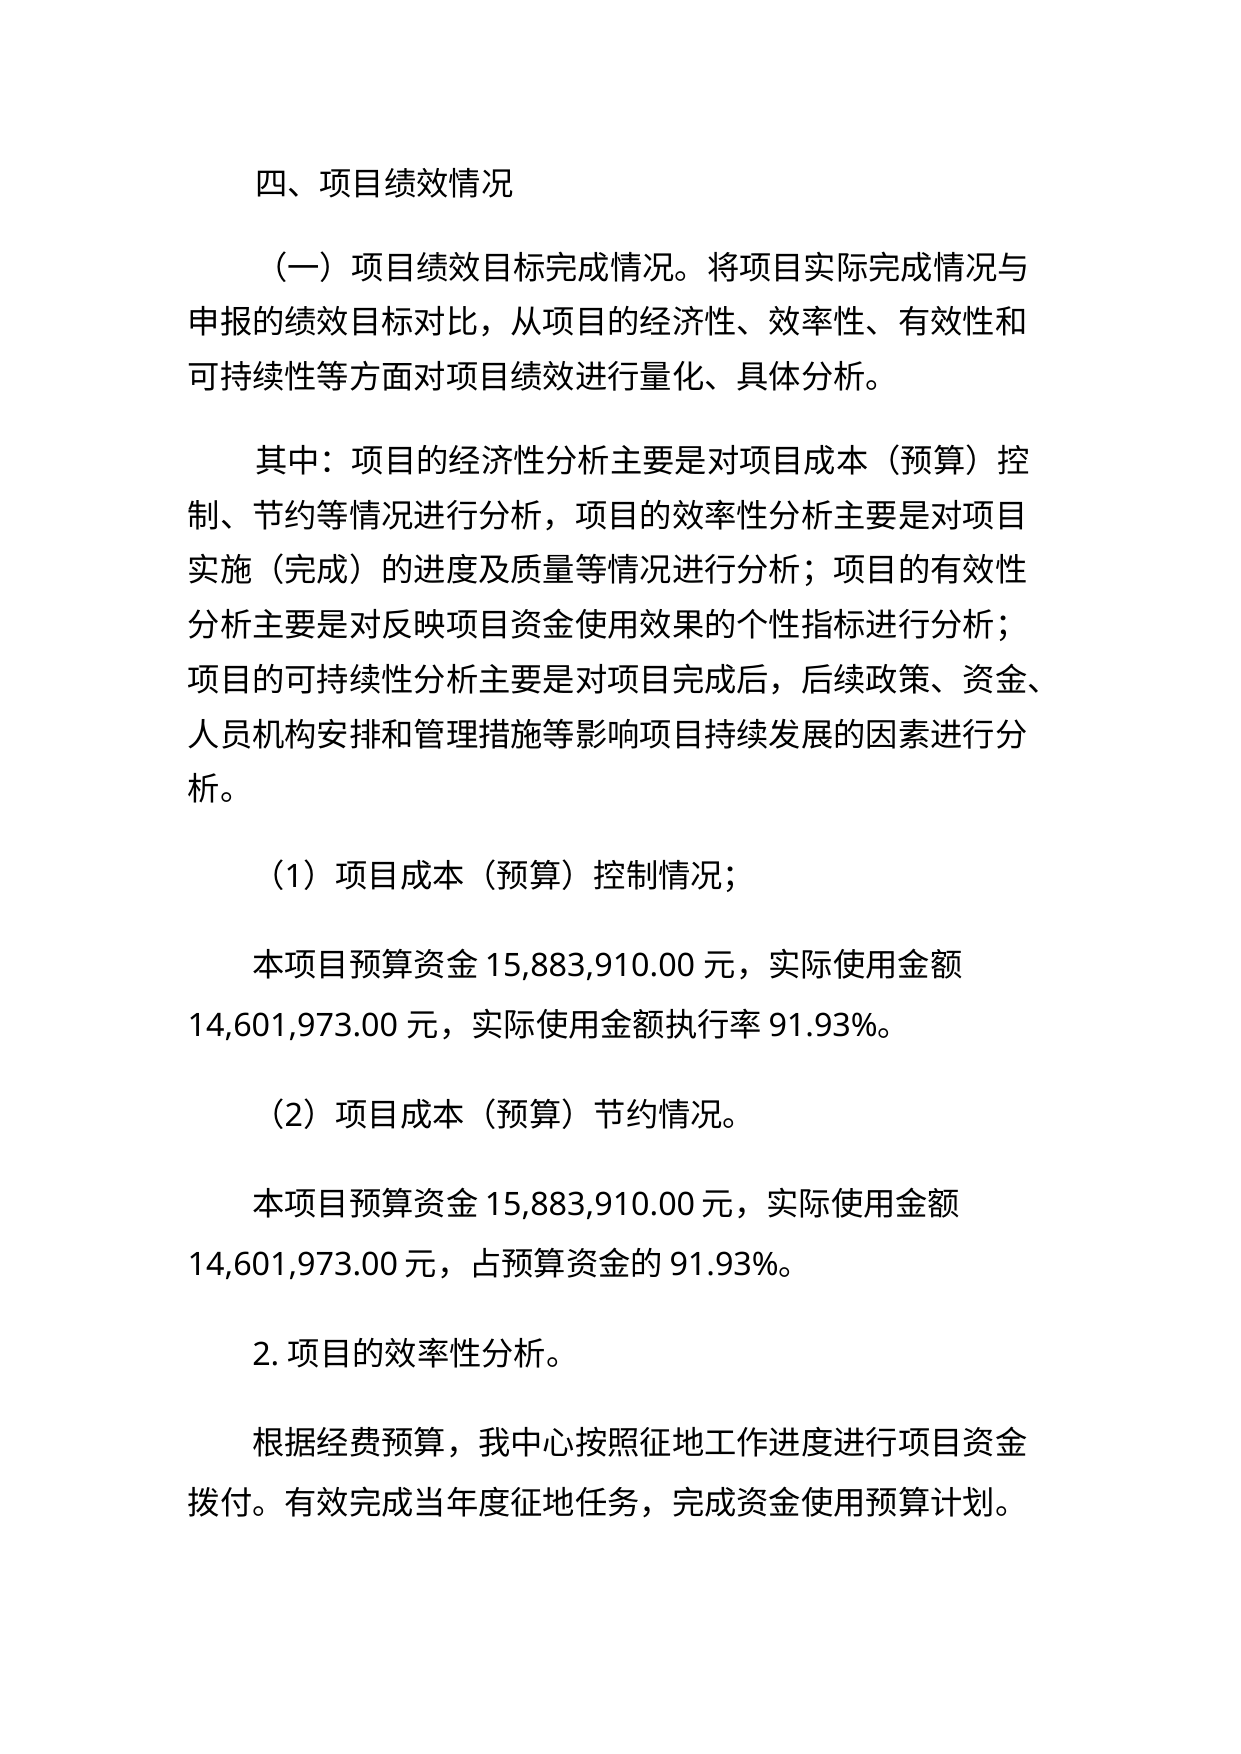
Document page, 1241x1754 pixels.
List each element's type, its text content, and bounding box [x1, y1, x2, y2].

text 四、项目绩效情况 [187, 150, 1053, 205]
text 本项目预算资金15,883,910.00 元，实际使用金额14,601,973.00 元，实际使用金额执行率91.93%。 [187, 928, 1053, 1049]
text （2）项目成本（预算）节约情况。 [187, 1078, 1053, 1138]
text 本项目预算资金15,883,910.00元，实际使用金额14,601,973.00元，占预算资金的91.93%。 [187, 1167, 1053, 1288]
text 其中：项目的经济性分析主要是对项目成本（预算）控制、节约等情况进行分析，项目的效率性分析主要是对项目实施（完成）的进度及质量等情况进行分析；项目的有效性分析主要是对反映项目资金使用效果的个性指标进行分析；项目的可持续性分析主要是对项目完成后，后续政策、资金、人员机构安排和管理措施等影响项目持续发展的因素进行分析。 [187, 427, 1053, 810]
text 2. 项目的效率性分析。 [187, 1317, 1053, 1377]
text （1）项目成本（预算）控制情况； [187, 839, 1053, 899]
text （一）项目绩效目标完成情况。将项目实际完成情况与申报的绩效目标对比，从项目的经济性、效率性、有效性和可持续性等方面对项目绩效进行量化、具体分析。 [187, 234, 1053, 398]
text 根据经费预算，我中心按照征地工作进度进行项目资金拨付。有效完成当年度征地任务，完成资金使用预算计划。 [187, 1406, 1053, 1527]
